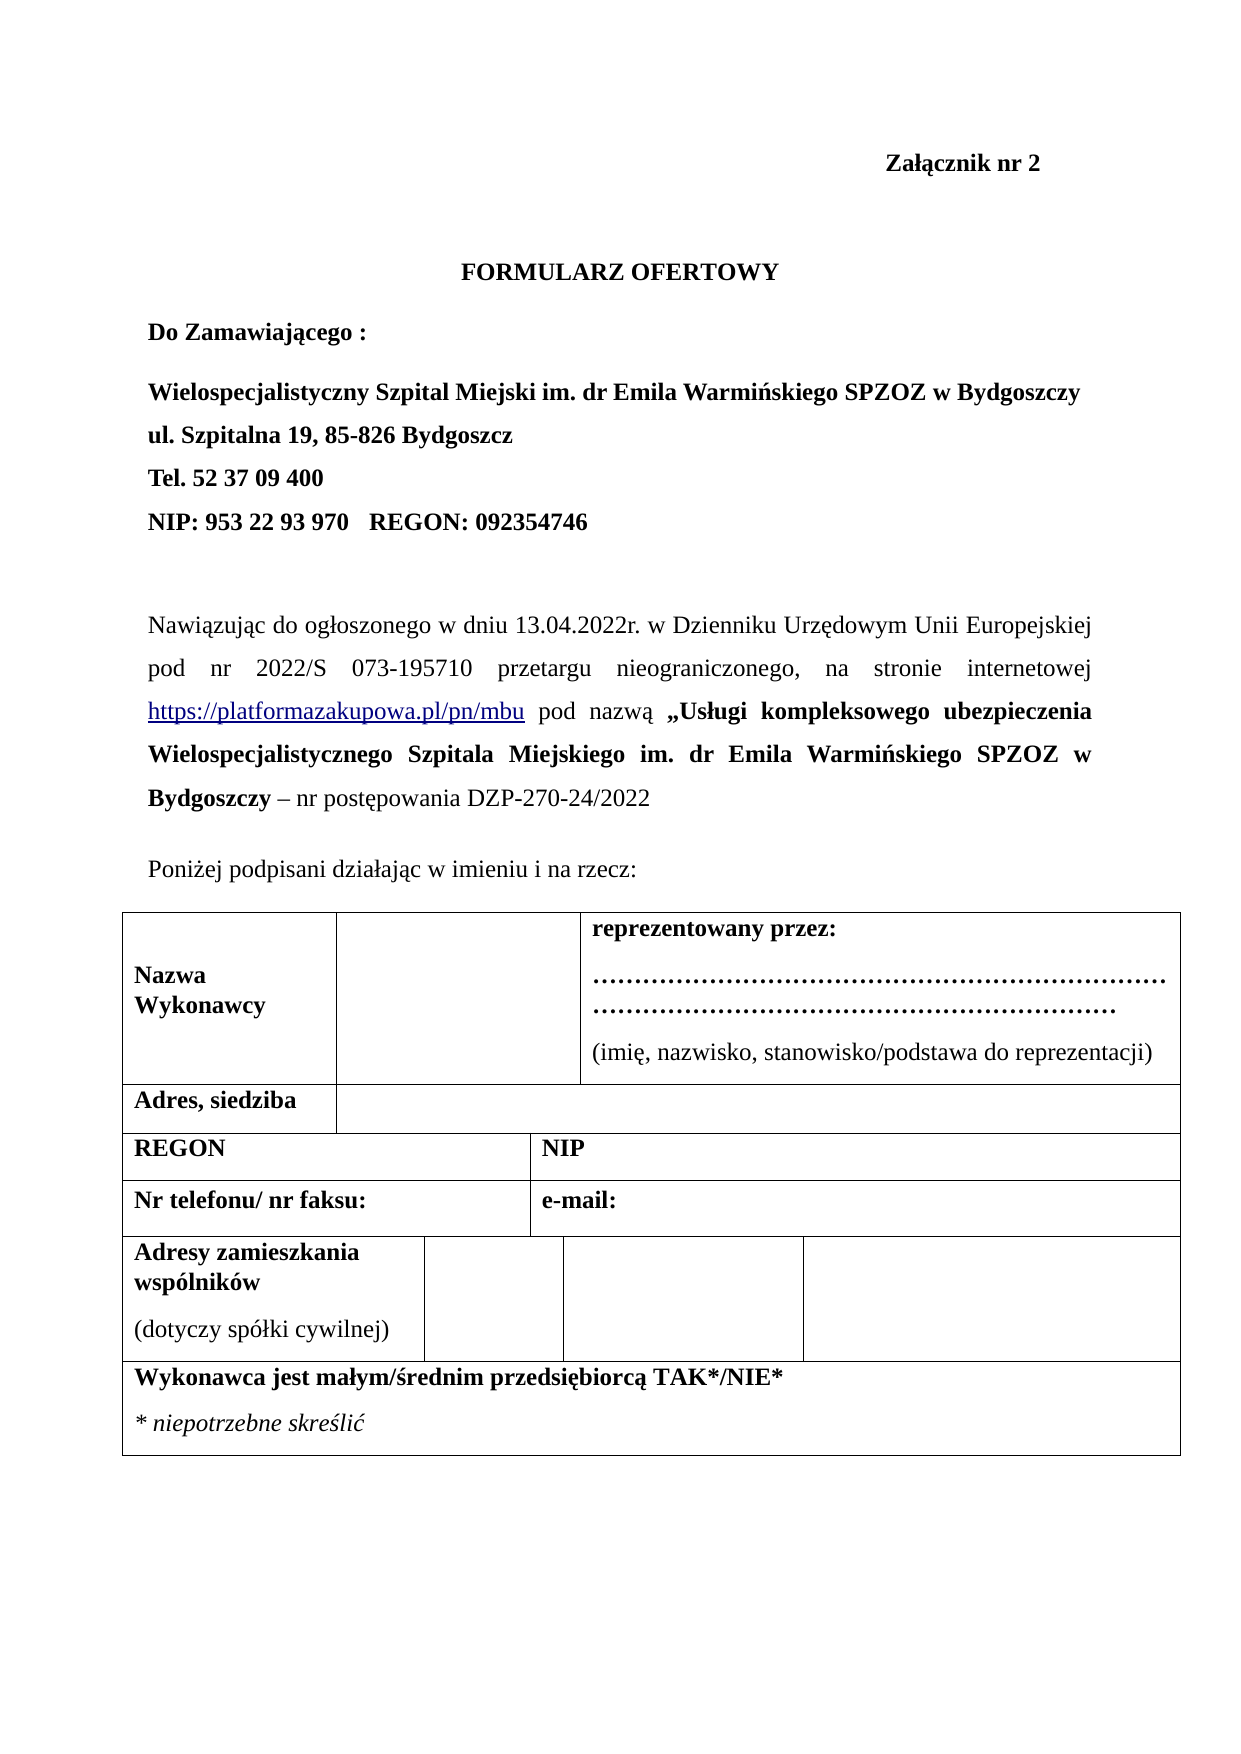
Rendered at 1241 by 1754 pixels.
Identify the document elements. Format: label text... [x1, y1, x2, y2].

table_cell [337, 1085, 1180, 1132]
table_cell Wykonawca jest małym/średnim przedsiębiorcą TAK*/NIE* * niepotrzebne skreślić [123, 1362, 1180, 1455]
text Poniżej podpisani działając w imieniu i na rzecz: [148, 826, 1093, 883]
table_cell REGON [123, 1134, 530, 1180]
table_cell [804, 1237, 1180, 1361]
table_header reprezentowany przez: …………………………………………………………………………………………………………………… (imię, nazwisko, stanowisko/podstawa do reprezentacji) [581, 913, 1180, 1083]
table_cell [564, 1237, 803, 1361]
table_cell [425, 1237, 563, 1361]
table_header [337, 913, 580, 1083]
table_header Nazwa Wykonawcy [123, 913, 336, 1083]
table_cell Adresy zamieszkania wspólników (dotyczy spółki cywilnej) [123, 1237, 424, 1361]
table_cell Nr telefonu/ nr faksu: [123, 1181, 530, 1236]
text Wielospecjalistyczny Szpital Miejski im. dr Emila Warmińskiego SPZOZ w Bydgoszczy [148, 377, 1093, 405]
text NIP: 953 22 93 970 REGON: 092354746 [148, 507, 1093, 536]
text FORMULARZ OFERTOWY [148, 257, 1093, 286]
table_cell Adres, siedziba [123, 1085, 336, 1132]
table_cell NIP [531, 1134, 1180, 1180]
text Nawiązując do ogłoszonego w dniu 13.04.2022r. w Dzienniku Urzędowym Unii Europejskiej pod nr 2022/S 073-195710 przetargu nieograniczonego, na stronie internetowej https://platformazakupowa.pl/pn/mbu pod nazwą „Usługi kompleksowego ubezpieczenia Wielospecjalistycznego Szpitala Miejskiego im. dr Emila Warmińskiego SPZOZ w Bydgoszczy – nr postępowania DZP-270-24/2022 [148, 610, 1093, 811]
text Załącznik nr 2 [885, 148, 1093, 176]
table_cell e-mail: [531, 1181, 1180, 1236]
text Do Zamawiającego : [148, 317, 1093, 346]
text Tel. 52 37 09 400 [148, 463, 1093, 492]
text ul. Szpitalna 19, 85-826 Bydgoszcz [148, 420, 1093, 449]
